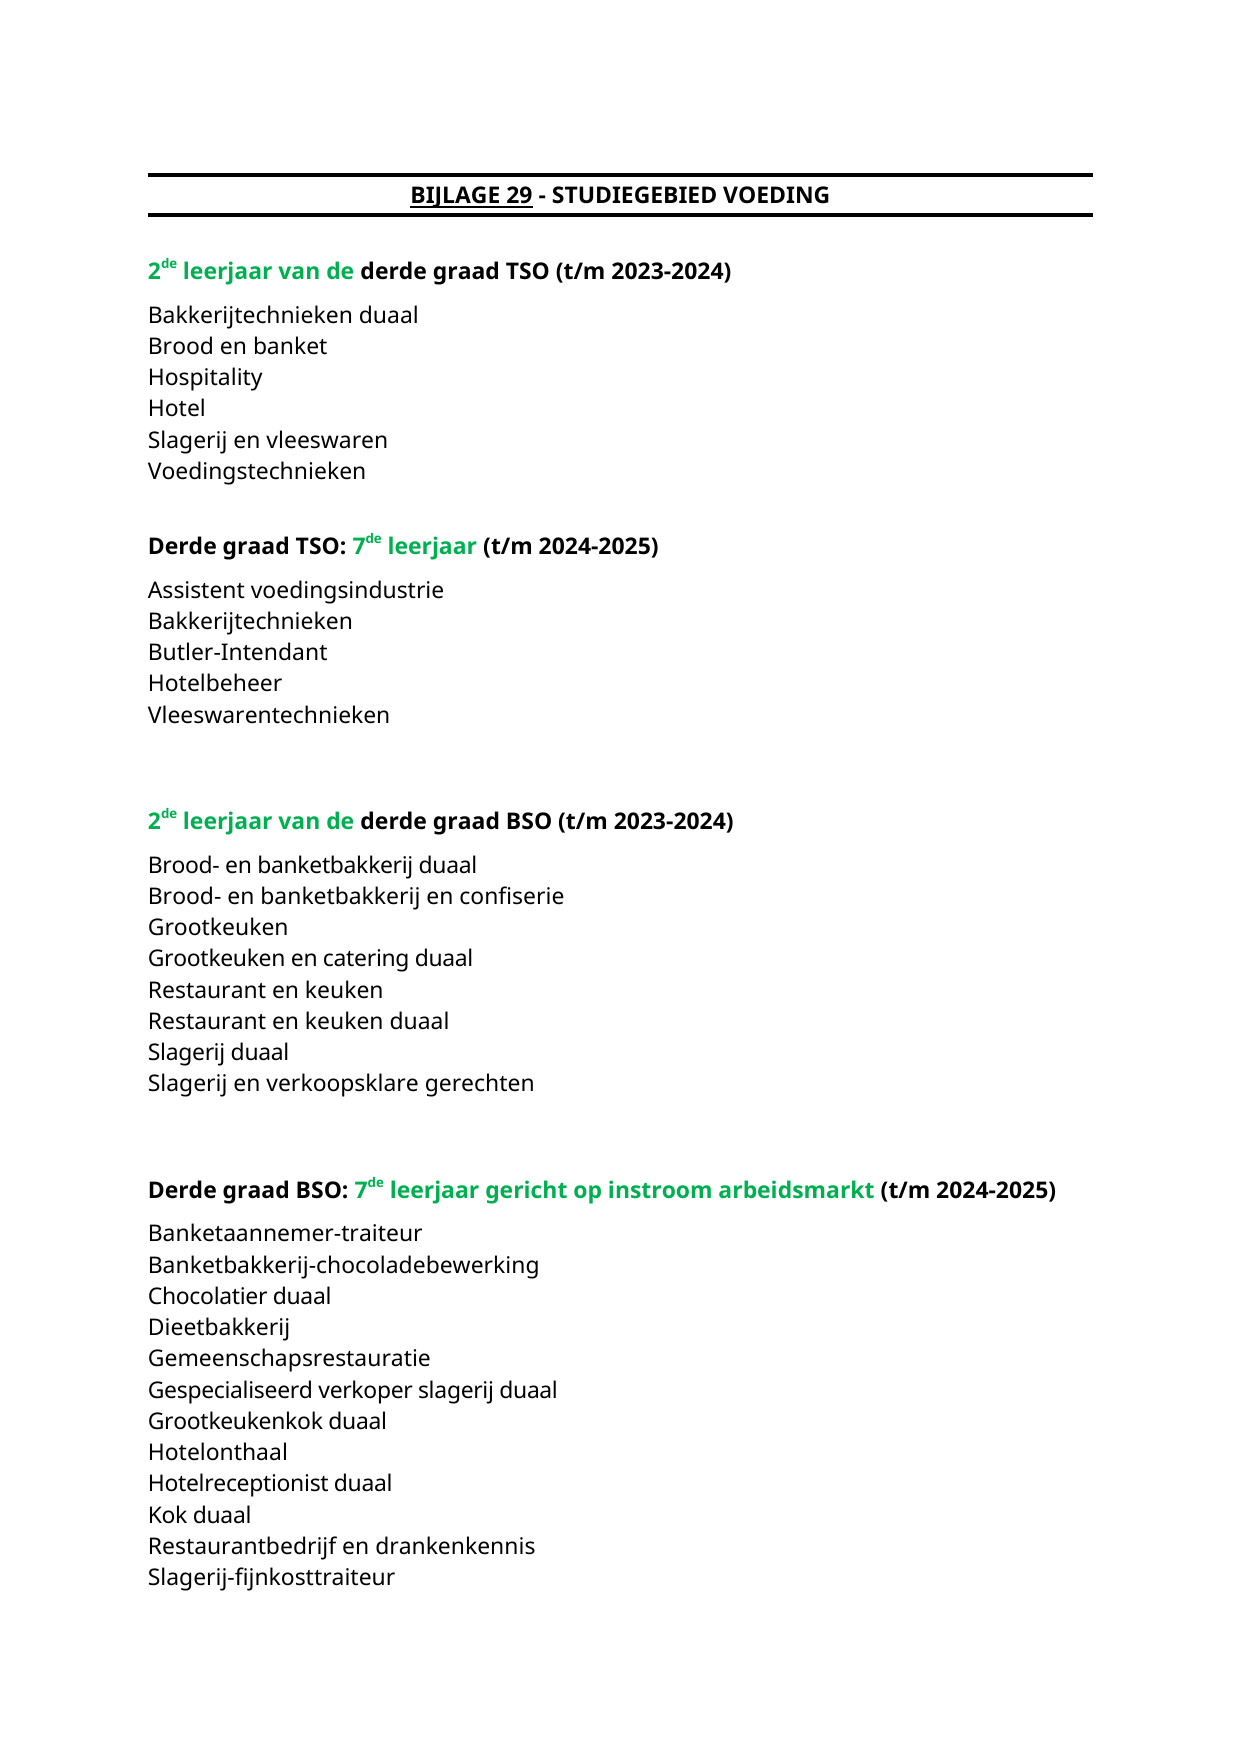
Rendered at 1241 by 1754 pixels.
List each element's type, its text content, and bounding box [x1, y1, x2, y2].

text Grootkeuken [148, 911, 1093, 942]
text Bakkerijtechnieken duaal [148, 299, 1093, 330]
text 2de leerjaar van de derde graad TSO (t/m 2023-2024) [148, 255, 1093, 286]
text Hotel [148, 392, 1093, 424]
text Chocolatier duaal [148, 1280, 1093, 1311]
text Banketbakkerij-chocoladebewerking [148, 1249, 1093, 1280]
text Dieetbakkerij [148, 1311, 1093, 1342]
text BIJLAGE 29 - STUDIEGEBIED VOEDING [148, 177, 1093, 213]
text Slagerij duaal [148, 1036, 1093, 1067]
text Gespecialiseerd verkoper slagerij duaal [148, 1374, 1093, 1405]
text Banketaannemer-traiteur [148, 1217, 1093, 1249]
text Restaurant en keuken [148, 974, 1093, 1005]
text Assistent voedingsindustrie [148, 574, 1093, 605]
text Restaurantbedrijf en drankenkennis [148, 1530, 1093, 1561]
text Butler-Intendant [148, 636, 1093, 667]
text Derde graad BSO: 7de leerjaar gericht op instroom arbeidsmarkt (t/m 2024-2025) [148, 1174, 1093, 1205]
text Restaurant en keuken duaal [148, 1005, 1093, 1036]
text Hotelreceptionist duaal [148, 1467, 1093, 1499]
text Vleeswarentechnieken [148, 699, 1093, 730]
text Slagerij en verkoopsklare gerechten [148, 1067, 1093, 1099]
text 2de leerjaar van de derde graad BSO (t/m 2023-2024) [148, 805, 1093, 836]
text Brood- en banketbakkerij duaal [148, 849, 1093, 880]
text Hospitality [148, 361, 1093, 392]
text Brood- en banketbakkerij en confiserie [148, 880, 1093, 911]
text Voedingstechnieken [148, 455, 1093, 486]
text Bakkerijtechnieken [148, 605, 1093, 636]
text Slagerij en vleeswaren [148, 424, 1093, 455]
text Hotelbeheer [148, 667, 1093, 699]
text Derde graad TSO: 7de leerjaar (t/m 2024-2025) [148, 530, 1093, 561]
text Hotelonthaal [148, 1436, 1093, 1467]
text Gemeenschapsrestauratie [148, 1342, 1093, 1374]
text Grootkeukenkok duaal [148, 1405, 1093, 1436]
text Kok duaal [148, 1499, 1093, 1530]
text Grootkeuken en catering duaal [148, 942, 1093, 974]
text Slagerij-fijnkosttraiteur [148, 1561, 1093, 1592]
text Brood en banket [148, 330, 1093, 361]
